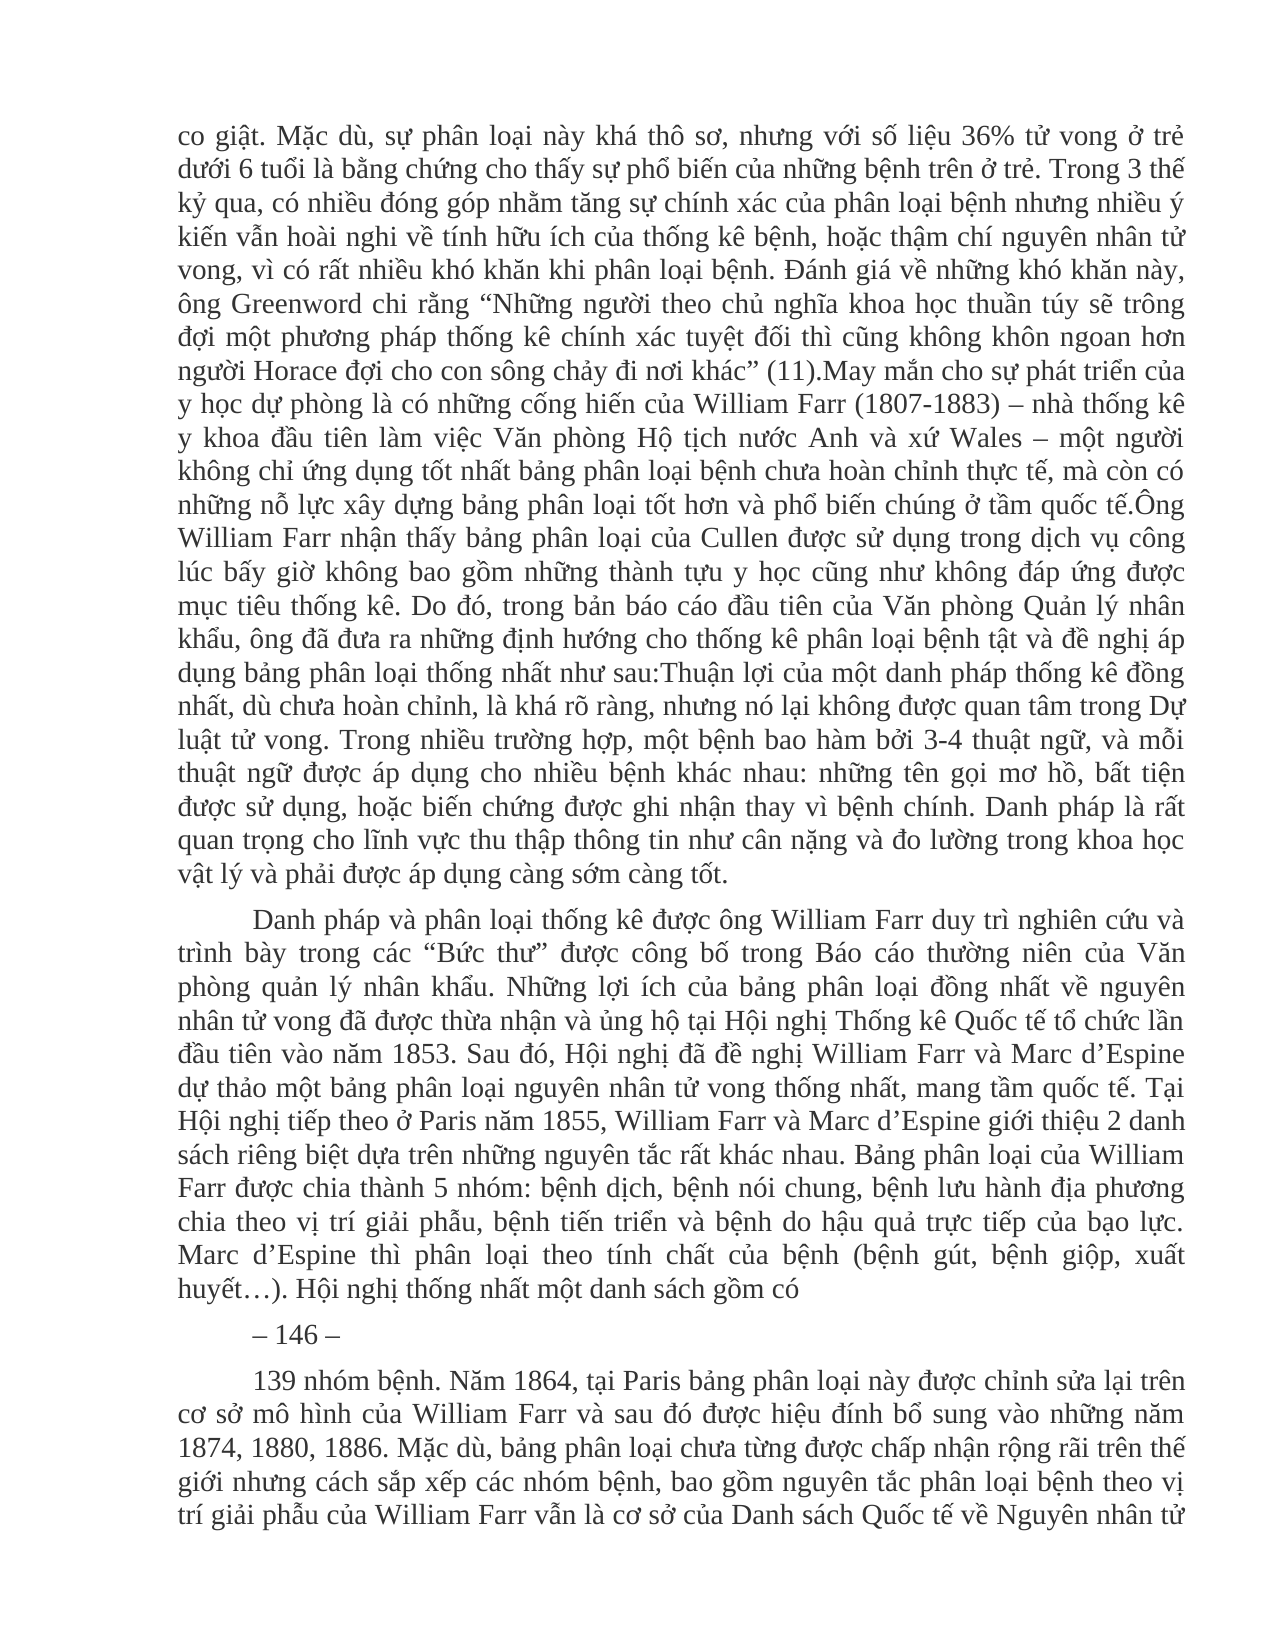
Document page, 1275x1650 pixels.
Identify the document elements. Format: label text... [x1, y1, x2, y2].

text – 146 – [177, 1317, 1186, 1351]
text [177, 1363, 1186, 1531]
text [177, 118, 1186, 889]
text Danh pháp và phân loại thống kê được ông William Farr duy trì nghiên cứu và trình bày trong các “Bức thư” được công bố trong Báo cáo thường niên của Văn phòng quản lý nhân khẩu. Những lợi ích của bảng phân loại đồng nhất về nguyên nhân tử vong đã được thừa nhận và ủng hộ tại Hội nghị Thống kê Quốc tế tổ chức lần đầu tiên vào năm 1853. Sau đó, Hội nghị đã đề nghị William Farr và Marc d’Espine dự thảo một bảng phân loại nguyên nhân tử vong thống nhất, mang tầm quốc tế. Tại Hội nghị tiếp theo ở Paris năm 1855, William Farr và Marc d’Espine giới thiệu 2 danh sách riêng biệt dựa trên những nguyên tắc rất khác nhau. Bảng phân loại của William Farr được chia thành 5 nhóm: bệnh dịch, bệnh nói chung, bệnh lưu hành địa phương chia theo vị trí giải phẫu, bệnh tiến triển và bệnh do hậu quả trực tiếp của bạo lực. Marc d’Espine thì phân loại theo tính chất của bệnh (bệnh gút, bệnh giộp, xuất huyết…). Hội nghị thống nhất một danh sách gồm có [177, 902, 1186, 1304]
